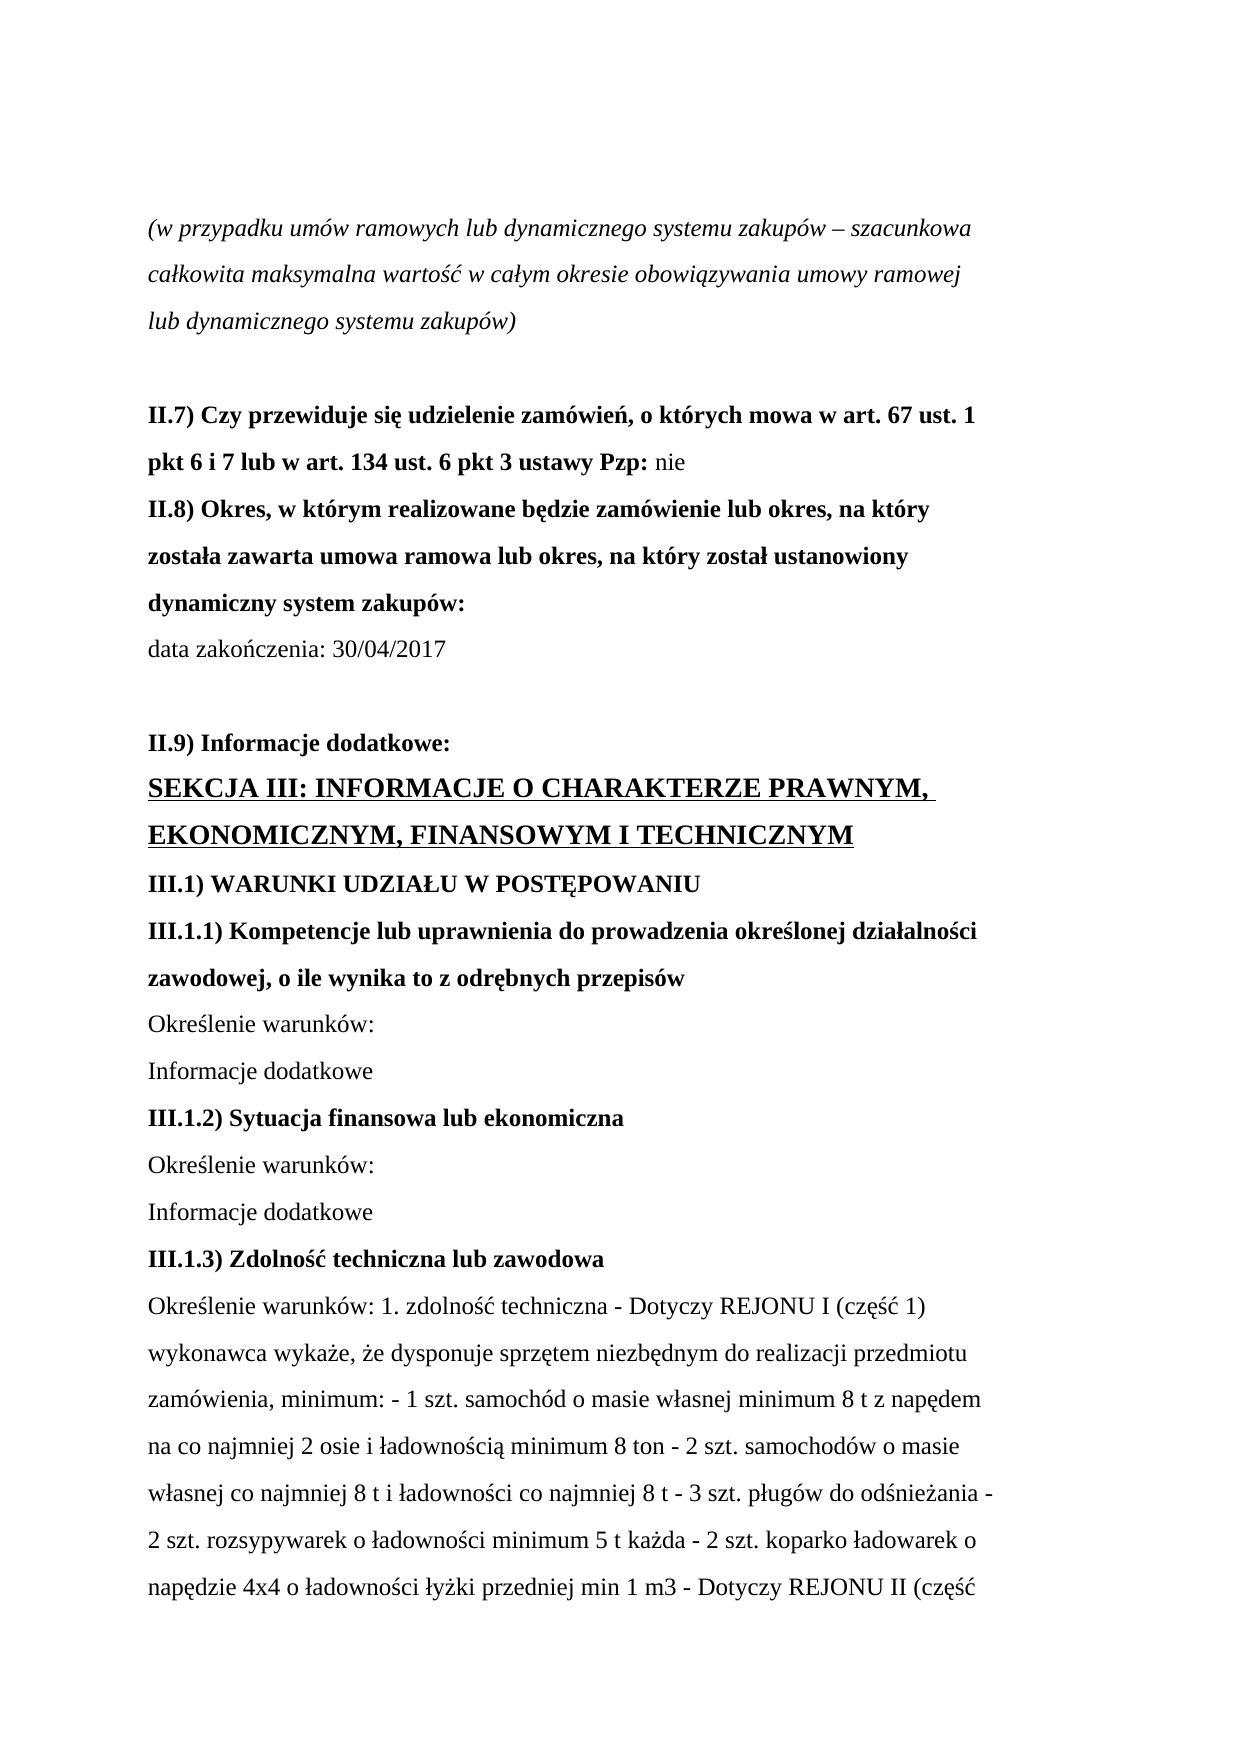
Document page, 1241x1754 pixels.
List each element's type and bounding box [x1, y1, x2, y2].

table_header [148, 148, 998, 1601]
